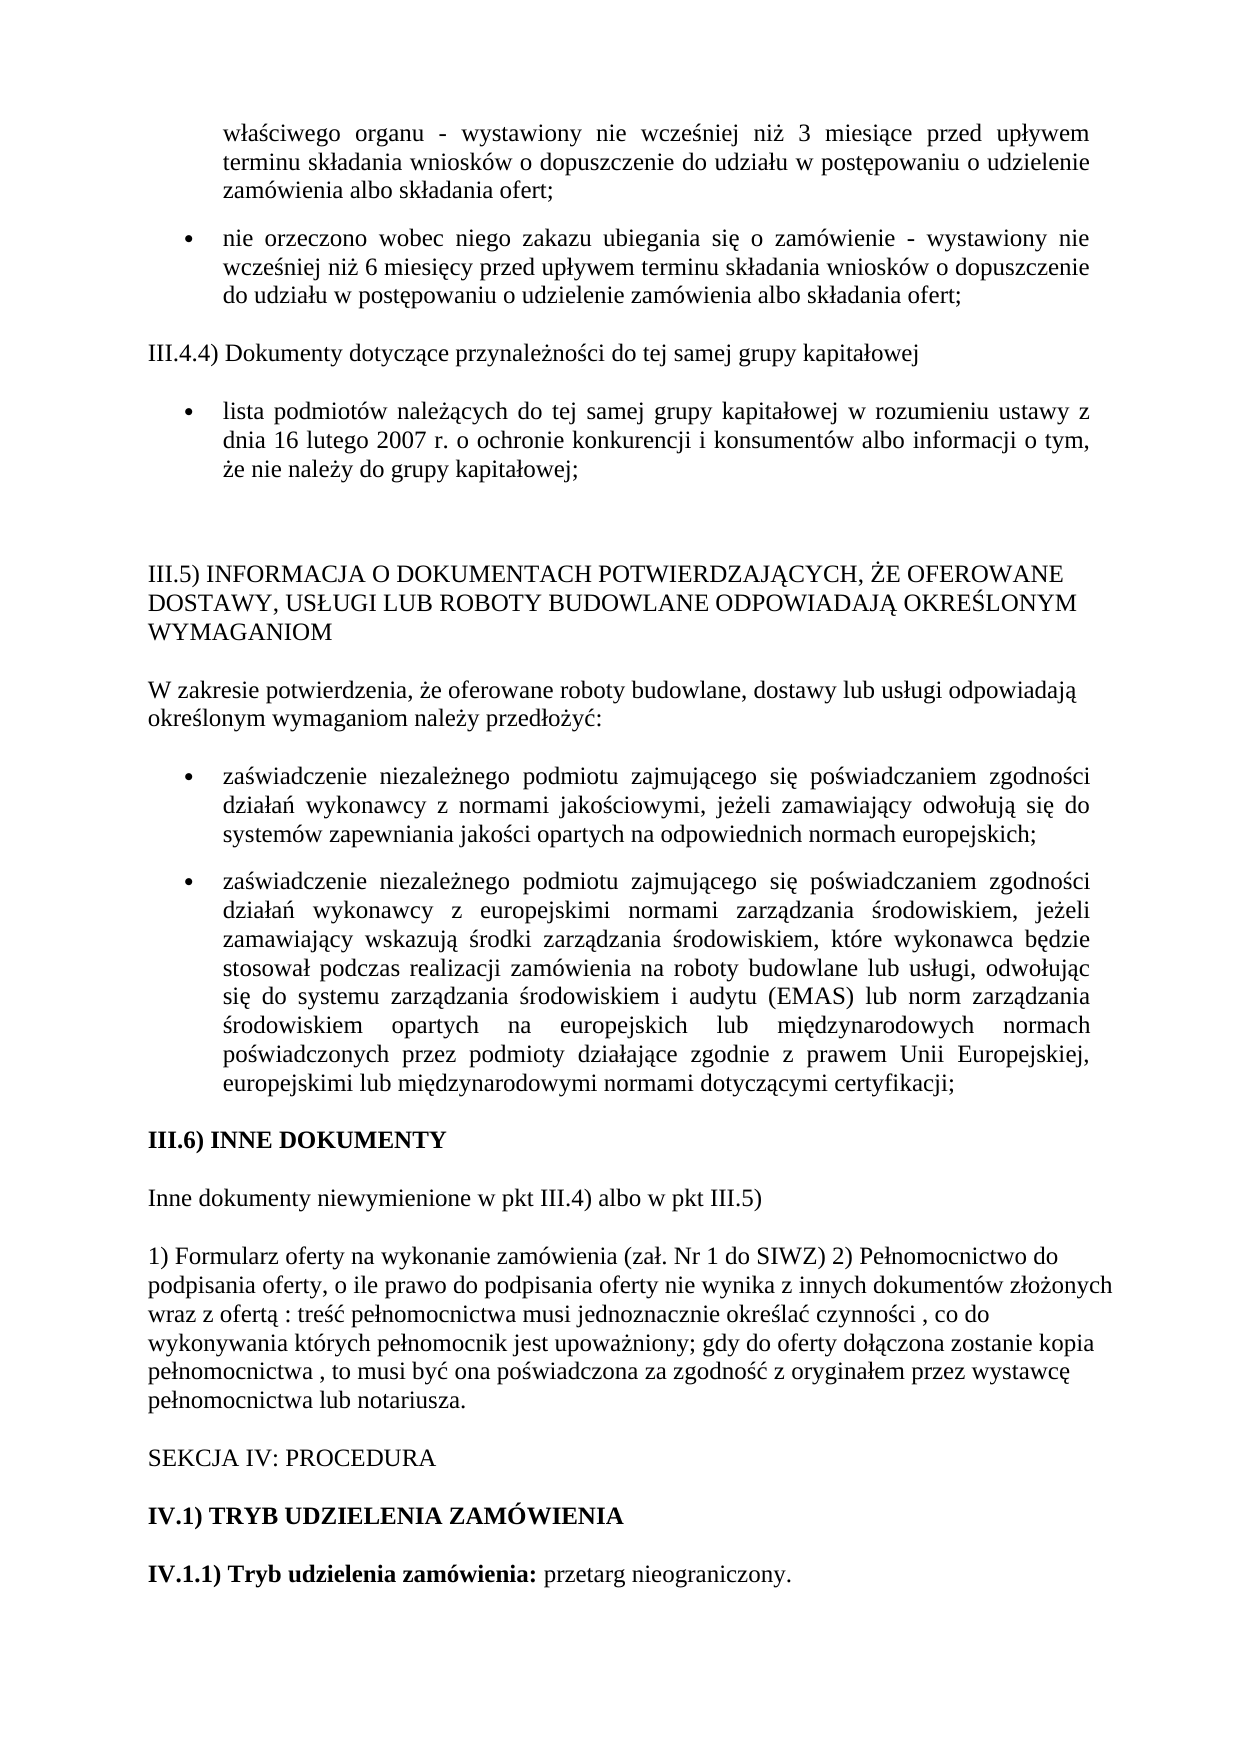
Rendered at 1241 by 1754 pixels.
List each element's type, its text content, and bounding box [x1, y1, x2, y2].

list zaświadczenie niezależnego podmiotu zajmującego się poświadczaniem zgodności działań wykonawcy z europejskimi normami zarządzania środowiskiem, jeżeli zamawiający wskazują środki zarządzania środowiskiem, które wykonawca będzie stosował podczas realizacji zamówienia na roboty budowlane lub usługi, odwołując się do systemu zarządzania środowiskiem i audytu (EMAS) lub norm zarządzania środowiskiem opartych na europejskich lub międzynarodowych normach poświadczonych przez podmioty działające zgodnie z prawem Unii Europejskiej, europejskimi lub międzynarodowymi normami dotyczącymi certyfikacji; [185, 866, 1091, 1096]
text III.4.4) Dokumenty dotyczące przynależności do tej samej grupy kapitałowej [148, 338, 1122, 367]
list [185, 118, 1091, 204]
text Inne dokumenty niewymienione w pkt III.4) albo w pkt III.5) [148, 1183, 1122, 1212]
text III.6) INNE DOKUMENTY [148, 1126, 1122, 1154]
list nie orzeczono wobec niego zakazu ubiegania się o zamówienie - wystawiony nie wcześniej niż 6 miesięcy przed upływem terminu składania wniosków o dopuszczenie do udziału w postępowaniu o udzielenie zamówienia albo składania ofert; [185, 223, 1091, 309]
list lista podmiotów należących do tej samej grupy kapitałowej w rozumieniu ustawy z dnia 16 lutego 2007 r. o ochronie konkurencji i konsumentów albo informacji o tym, że nie należy do grupy kapitałowej; [185, 396, 1091, 483]
text IV.1.1) Tryb udzielenia zamówienia: przetarg nieograniczony. [148, 1559, 1122, 1588]
text III.5) INFORMACJA O DOKUMENTACH POTWIERDZAJĄCYCH, ŻE OFEROWANE DOSTAWY, USŁUGI LUB ROBOTY BUDOWLANE ODPOWIADAJĄ OKREŚLONYM WYMAGANIOM [148, 559, 1122, 646]
text IV.1) TRYB UDZIELENIA ZAMÓWIENIA [148, 1501, 1122, 1530]
text SEKCJA IV: PROCEDURA [148, 1443, 1122, 1472]
list zaświadczenie niezależnego podmiotu zajmującego się poświadczaniem zgodności działań wykonawcy z normami jakościowymi, jeżeli zamawiający odwołują się do systemów zapewniania jakości opartych na odpowiednich normach europejskich; [185, 761, 1091, 848]
text 1) Formularz oferty na wykonanie zamówienia (zał. Nr 1 do SIWZ) 2) Pełnomocnictwo do podpisania oferty, o ile prawo do podpisania oferty nie wynika z innych dokumentów złożonych wraz z ofertą : treść pełnomocnictwa musi jednoznacznie określać czynności , co do wykonywania których pełnomocnik jest upoważniony; gdy do oferty dołączona zostanie kopia pełnomocnictwa , to musi być ona poświadczona za zgodność z oryginałem przez wystawcę pełnomocnictwa lub notariusza. [148, 1241, 1122, 1414]
text W zakresie potwierdzenia, że oferowane roboty budowlane, dostawy lub usługi odpowiadają określonym wymaganiom należy przedłożyć: [148, 675, 1122, 732]
